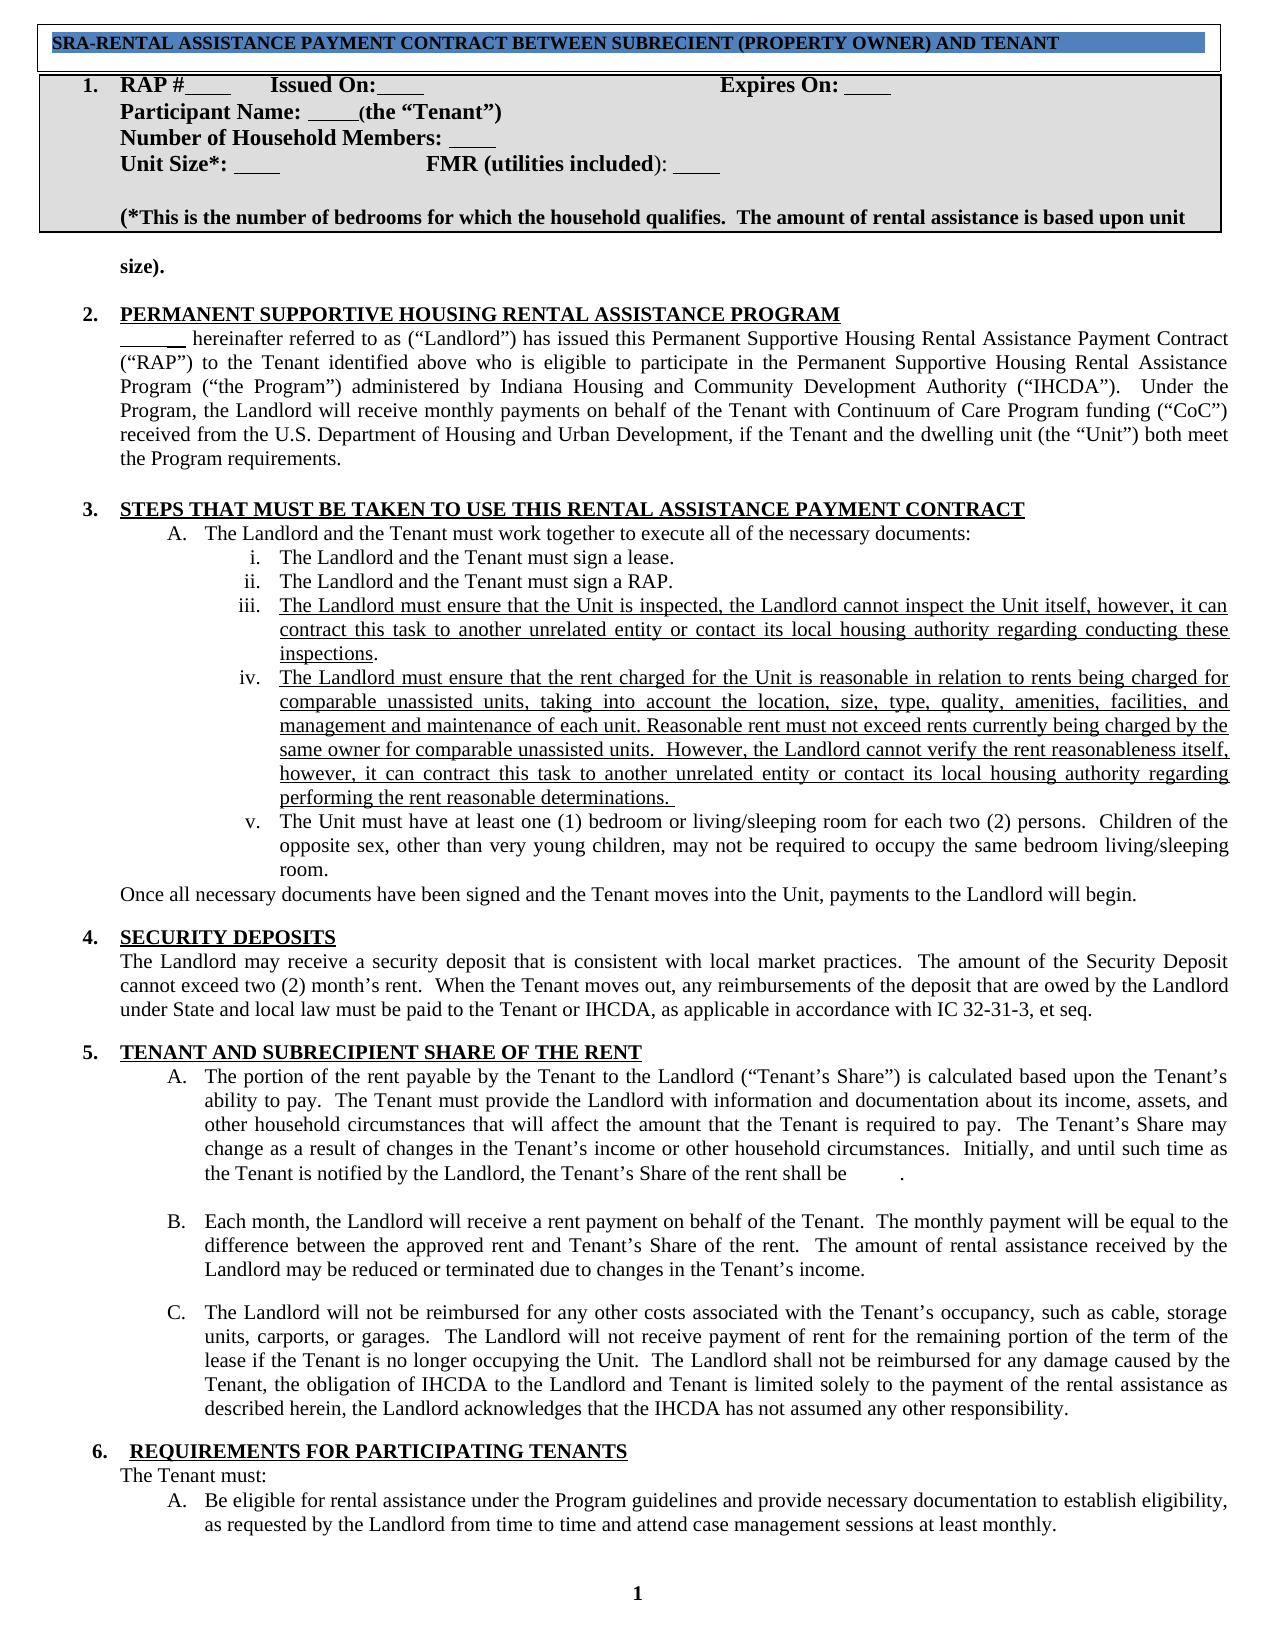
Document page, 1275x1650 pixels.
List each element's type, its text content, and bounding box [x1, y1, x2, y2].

list Each month, the Landlord will receive a rent payment on behalf of the Tenant. The monthly payment will be equal to the difference between the approved rent and Tenant’s Share of the rent. The amount of rental assistance received by the Landlord may be reduced or terminated due to changes in the Tenant’s income. [167, 1208, 1230, 1281]
text The Landlord may receive a security deposit that is consistent with local market practices. The amount of the Security Deposit cannot exceed two (2) month’s rent. When the Tenant moves out, any reimbursements of the deposit that are owed by the Landlord under State and local law must be paid to the Tenant or IHCDA, as applicable in accordance with IC 32-31-3, et seq. [120, 949, 1230, 1021]
list Be eligible for rental assistance under the Program guidelines and provide necessary documentation to establish eligibility, as requested by the Landlord from time to time and attend case management sessions at least monthly. [167, 1487, 1230, 1536]
text hereinafter referred to as (“Landlord”) has issued this Permanent Supportive Housing Rental Assistance Payment Contract (“RAP”) to the Tenant identified above who is eligible to participate in the Permanent Supportive Housing Rental Assistance Program (“the Program”) administered by Indiana Housing and Community Development Authority (“IHCDA”). Under the Program, the Landlord will receive monthly payments on behalf of the Tenant with Continuum of Care Program funding (“CoC”) received from the U.S. Department of Housing and Urban Development, if the Tenant and the dwelling unit (the “Unit”) both meet the Program requirements. [120, 326, 1230, 470]
list The portion of the rent payable by the Tenant to the Landlord (“Tenant’s Share”) is calculated based upon the Tenant’s ability to pay. The Tenant must provide the Landlord with information and documentation about its income, assets, and other household circumstances that will affect the amount that the Tenant is required to pay. The Tenant’s Share may change as a result of changes in the Tenant’s income or other household circumstances. Initially, and until such time as the Tenant is notified by the Landlord, the Tenant’s Share of the rent shall be . [167, 1064, 1230, 1184]
list The Landlord and the Tenant must work together to execute all of the necessary documents: [167, 521, 1230, 544]
list REQUIREMENTS FOR PARTICIPATING TENANTS [92, 1439, 1230, 1463]
text Once all necessary documents have been signed and the Tenant moves into the Unit, payments to the Landlord will begin. [45, 881, 1230, 906]
text (*This is the number of bedrooms for which the household qualifies. The amount of rental assistance is based upon unit size). [120, 203, 1230, 278]
list The Unit must have at least one (1) bedroom or living/sleeping room for each two (2) persons. Children of the opposite sex, other than very young children, may not be required to occupy the same bedroom living/sleeping room. [261, 809, 1230, 881]
text Number of Household Members: [120, 124, 1230, 150]
text The Tenant must: [120, 1463, 1230, 1487]
list The Landlord must ensure that the rent charged for the Unit is reasonable in relation to rents being charged for comparable unassisted units, taking into account the location, size, type, quality, amenities, facilities, and management and maintenance of each unit. Reasonable rent must not exceed rents currently being charged by the same owner for comparable unassisted units. However, the Landlord cannot verify the rent reasonableness itself, however, it can contract this task to another unrelated entity or contact its local housing authority regarding performing the rent reasonable determinations. [261, 665, 1230, 809]
list TENANT AND SUBRECIPIENT SHARE OF THE RENT [82, 1040, 1230, 1064]
list SECURITY DEPOSITS [82, 925, 1230, 949]
list RAP # Issued On: Expires On: [82, 71, 1230, 98]
list The Landlord and the Tenant must sign a lease. [261, 544, 1230, 569]
list The Landlord must ensure that the Unit is inspected, the Landlord cannot inspect the Unit itself, however, it can contract this task to another unrelated entity or contact its local housing authority regarding conducting these inspections. [261, 593, 1230, 665]
text Participant Name: (the “Tenant”) [120, 98, 1230, 124]
list PERMANENT SUPPORTIVE HOUSING RENTAL ASSISTANCE PROGRAM [82, 302, 1230, 326]
list The Landlord and the Tenant must sign a RAP. [261, 569, 1230, 593]
list The Landlord will not be reimbursed for any other costs associated with the Tenant’s occupancy, such as cable, storage units, carports, or garages. The Landlord will not receive payment of rent for the remaining portion of the term of the lease if the Tenant is no longer occupying the Unit. The Landlord shall not be reimbursed for any damage caused by the Tenant, the obligation of IHCDA to the Landlord and Tenant is limited solely to the payment of the rental assistance as described herein, the Landlord acknowledges that the IHCDA has not assumed any other responsibility. [167, 1300, 1230, 1420]
list STEPS THAT MUST BE TAKEN TO USE THIS RENTAL ASSISTANCE PAYMENT CONTRACT [82, 496, 1230, 521]
text Unit Size*: FMR (utilities included): [120, 150, 1230, 177]
